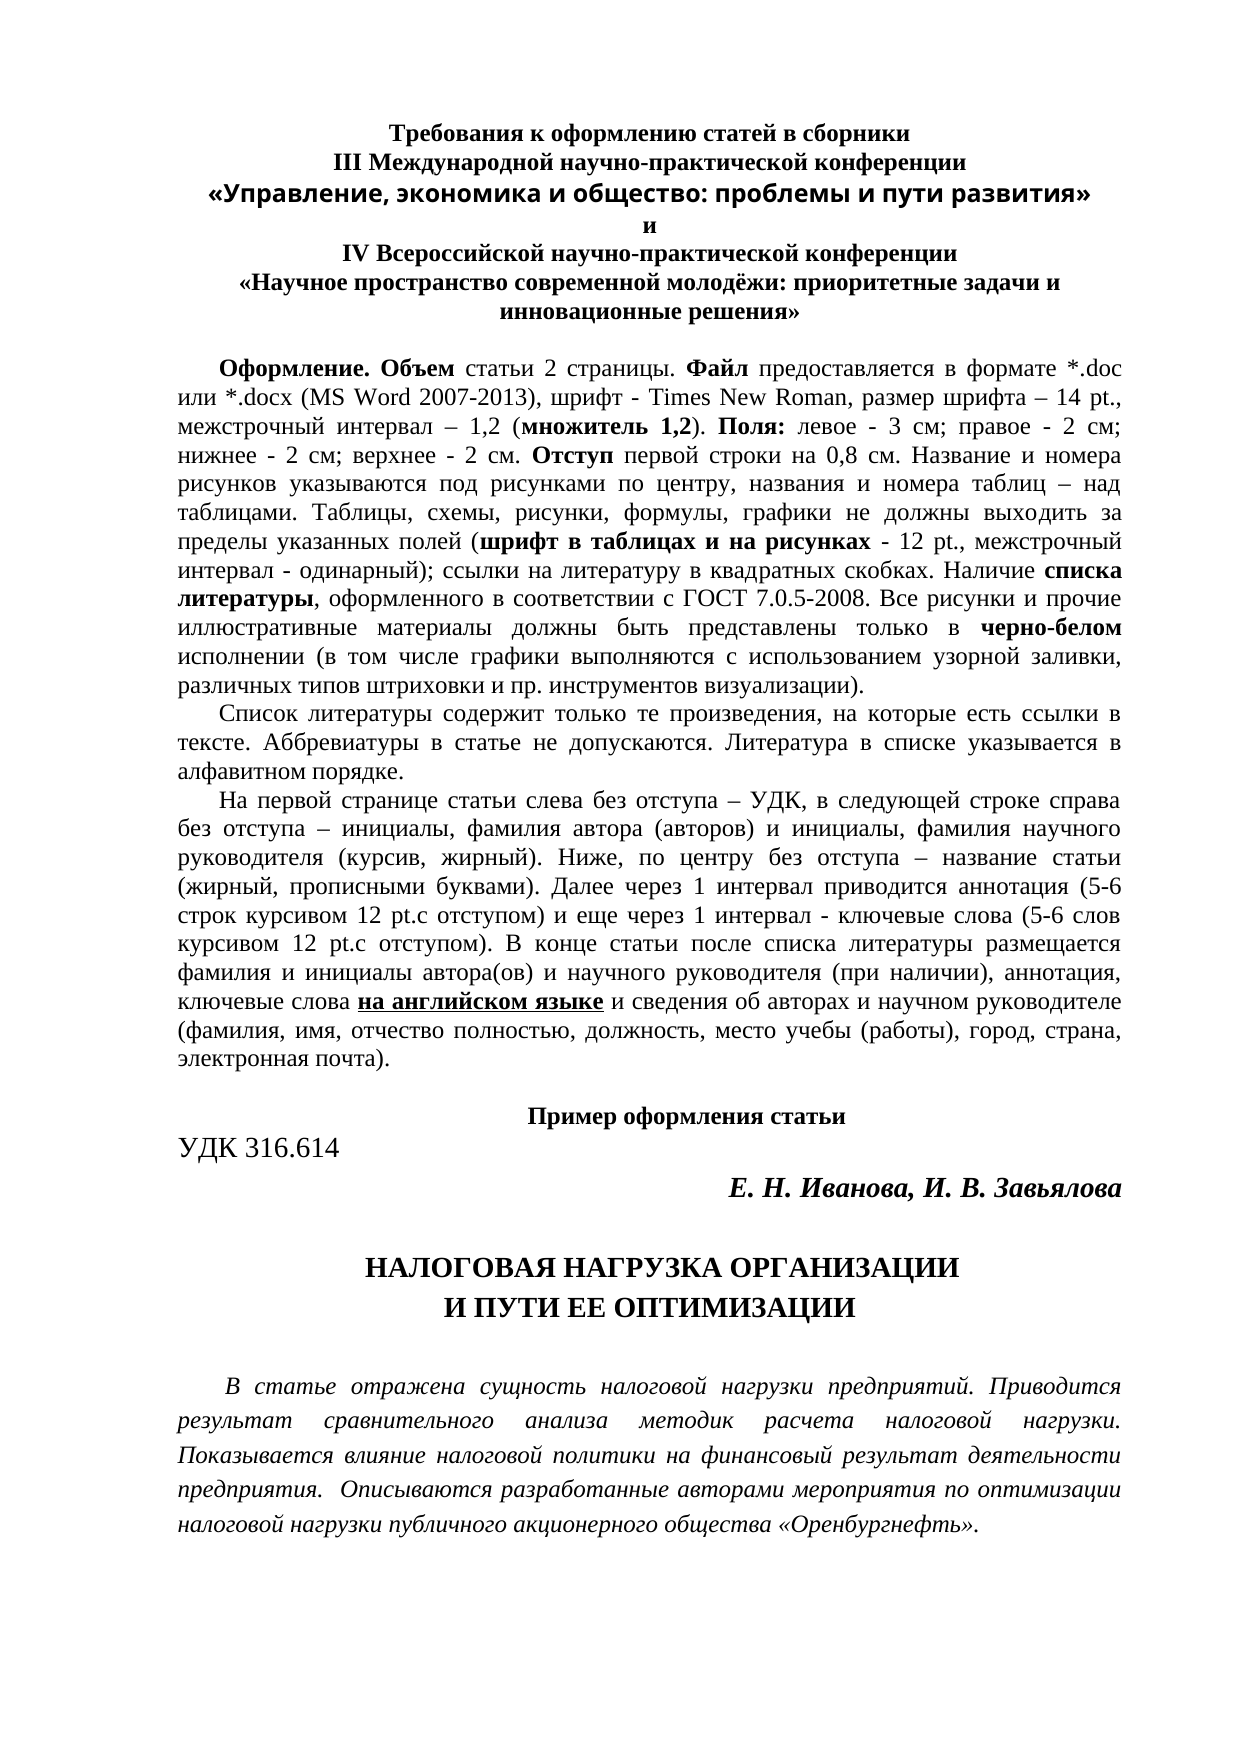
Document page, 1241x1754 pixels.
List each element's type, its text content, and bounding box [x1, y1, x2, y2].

text На первой странице статьи слева без отступа – УДК, в следующей строке справа без отступа – инициалы, фамилия автора (авторов) и инициалы, фамилия научного руководителя (курсив, жирный). Ниже, по центру без отступа – название статьи (жирный, прописными буквами). Далее через 1 интервал приводится аннотация (5-6 строк курсивом 12 pt.с отступом) и еще через 1 интервал - ключевые слова (5-6 слов курсивом 12 pt.с отступом). В конце статьи после списка литературы размещается фамилия и инициалы автора(ов) и научного руководителя (при наличии), аннотация, ключевые слова на английском языке и сведения об авторах и научном руководителе (фамилия, имя, отчество полностью, должность, место учебы (работы), город, страна, электронная почта). [177, 785, 1122, 1072]
text Оформление. Объем статьи 2 страницы. Файл предоставляется в формате *.doc или *.docx (MS Word 2007-2013), шрифт - Times New Roman, размер шрифта – 14 pt., межстрочный интервал – 1,2 (множитель 1,2). Поля: левое - 3 см; правое - 2 см; нижнее - 2 см; верхнее - 2 см. Отступ первой строки на 0,8 см. Название и номера рисунков указываются под рисунками по центру, названия и номера таблиц – над таблицами. Таблицы, схемы, рисунки, формулы, графики не должны выходить за пределы указанных полей (шрифт в таблицах и на рисунках - 12 pt., межстрочный интервал - одинарный); ссылки на литературу в квадратных скобках. Наличие списка литературы, оформленного в соответствии с ГОСТ 7.0.5-2008. Все рисунки и прочие иллюстративные материалы должны быть представлены только в черно-белом исполнении (в том числе графики выполняются с использованием узорной заливки, различных типов штриховки и пр. инструментов визуализации). [177, 353, 1122, 698]
text Требования к оформлению статей в сборники [177, 118, 1122, 147]
text Список литературы содержит только те произведения, на которые есть ссылки в тексте. Аббревиатуры в статье не допускаются. Литература в списке указывается в алфавитном порядке. [177, 698, 1122, 785]
list В статье отражена сущность налоговой нагрузки предприятий. Приводится результат сравнительного анализа методик расчета налоговой нагрузки. Показывается влияние налоговой политики на финансовый результат деятельности предприятия. Описываются разработанные авторами мероприятия по оптимизации налоговой нагрузки публичного акционерного общества «Оренбургнефть». [177, 1371, 1122, 1538]
text Е. Н. Иванова, И. В. Завьялова [177, 1170, 1122, 1203]
text инновационные решения» [177, 296, 1122, 325]
text IV Всероссийской научно-практической конференции [177, 238, 1122, 267]
text УДК 316.614 [177, 1130, 1122, 1163]
text Налоговая нагрузка организации и пути ее оптимизации [177, 1250, 1122, 1324]
text «Научное пространство современной молодёжи: приоритетные задачи и [177, 267, 1122, 296]
text Пример оформления статьи [177, 1101, 1122, 1130]
text и [177, 210, 1122, 238]
text III Международной научно-практической конференции [177, 147, 1122, 176]
text «Управление, экономика и общество: проблемы и пути развития» [177, 176, 1122, 210]
